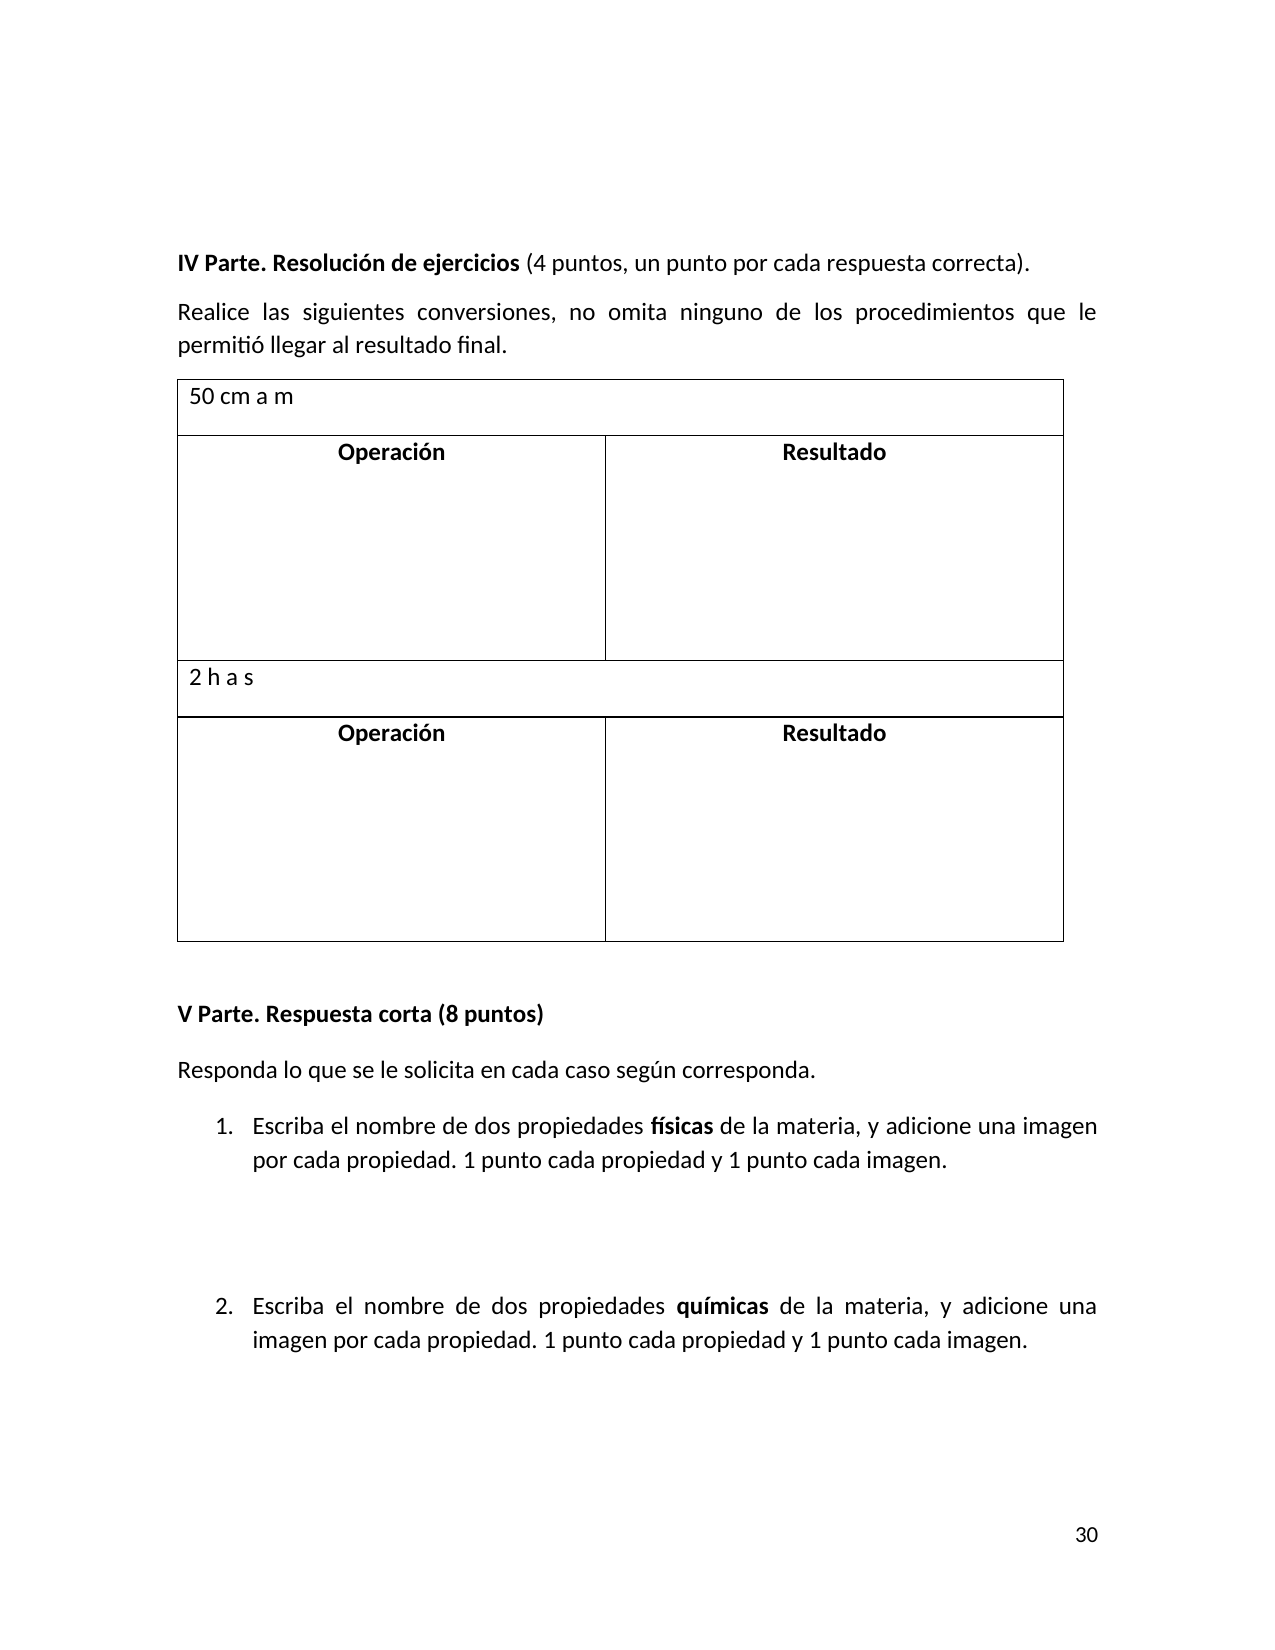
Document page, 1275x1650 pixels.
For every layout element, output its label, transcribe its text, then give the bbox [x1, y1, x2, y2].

list Escriba el nombre de dos propiedades químicas de la materia, y adicione una imagen por cada propiedad. 1 punto cada propiedad y 1 punto cada imagen. [215, 1290, 1098, 1355]
table_cell Resultado [606, 718, 1063, 941]
table_cell Operación [178, 718, 605, 941]
text IV Parte. Resolución de ejercicios (4 puntos, un punto por cada respuesta correcta). [177, 247, 1098, 277]
table_cell Operación [178, 436, 605, 660]
table_header 50 cm a m [178, 380, 1063, 435]
text Responda lo que se le solicita en cada caso según corresponda. [177, 1054, 1098, 1084]
text V Parte. Respuesta corta (8 puntos) [177, 998, 1098, 1028]
table_cell 2 h a s [178, 661, 1063, 716]
table_cell Resultado [606, 436, 1063, 660]
list Escriba el nombre de dos propiedades físicas de la materia, y adicione una imagen por cada propiedad. 1 punto cada propiedad y 1 punto cada imagen. [215, 1110, 1098, 1174]
text Realice las siguientes conversiones, no omita ninguno de los procedimientos que le permitió llegar al resultado final. [177, 296, 1098, 360]
